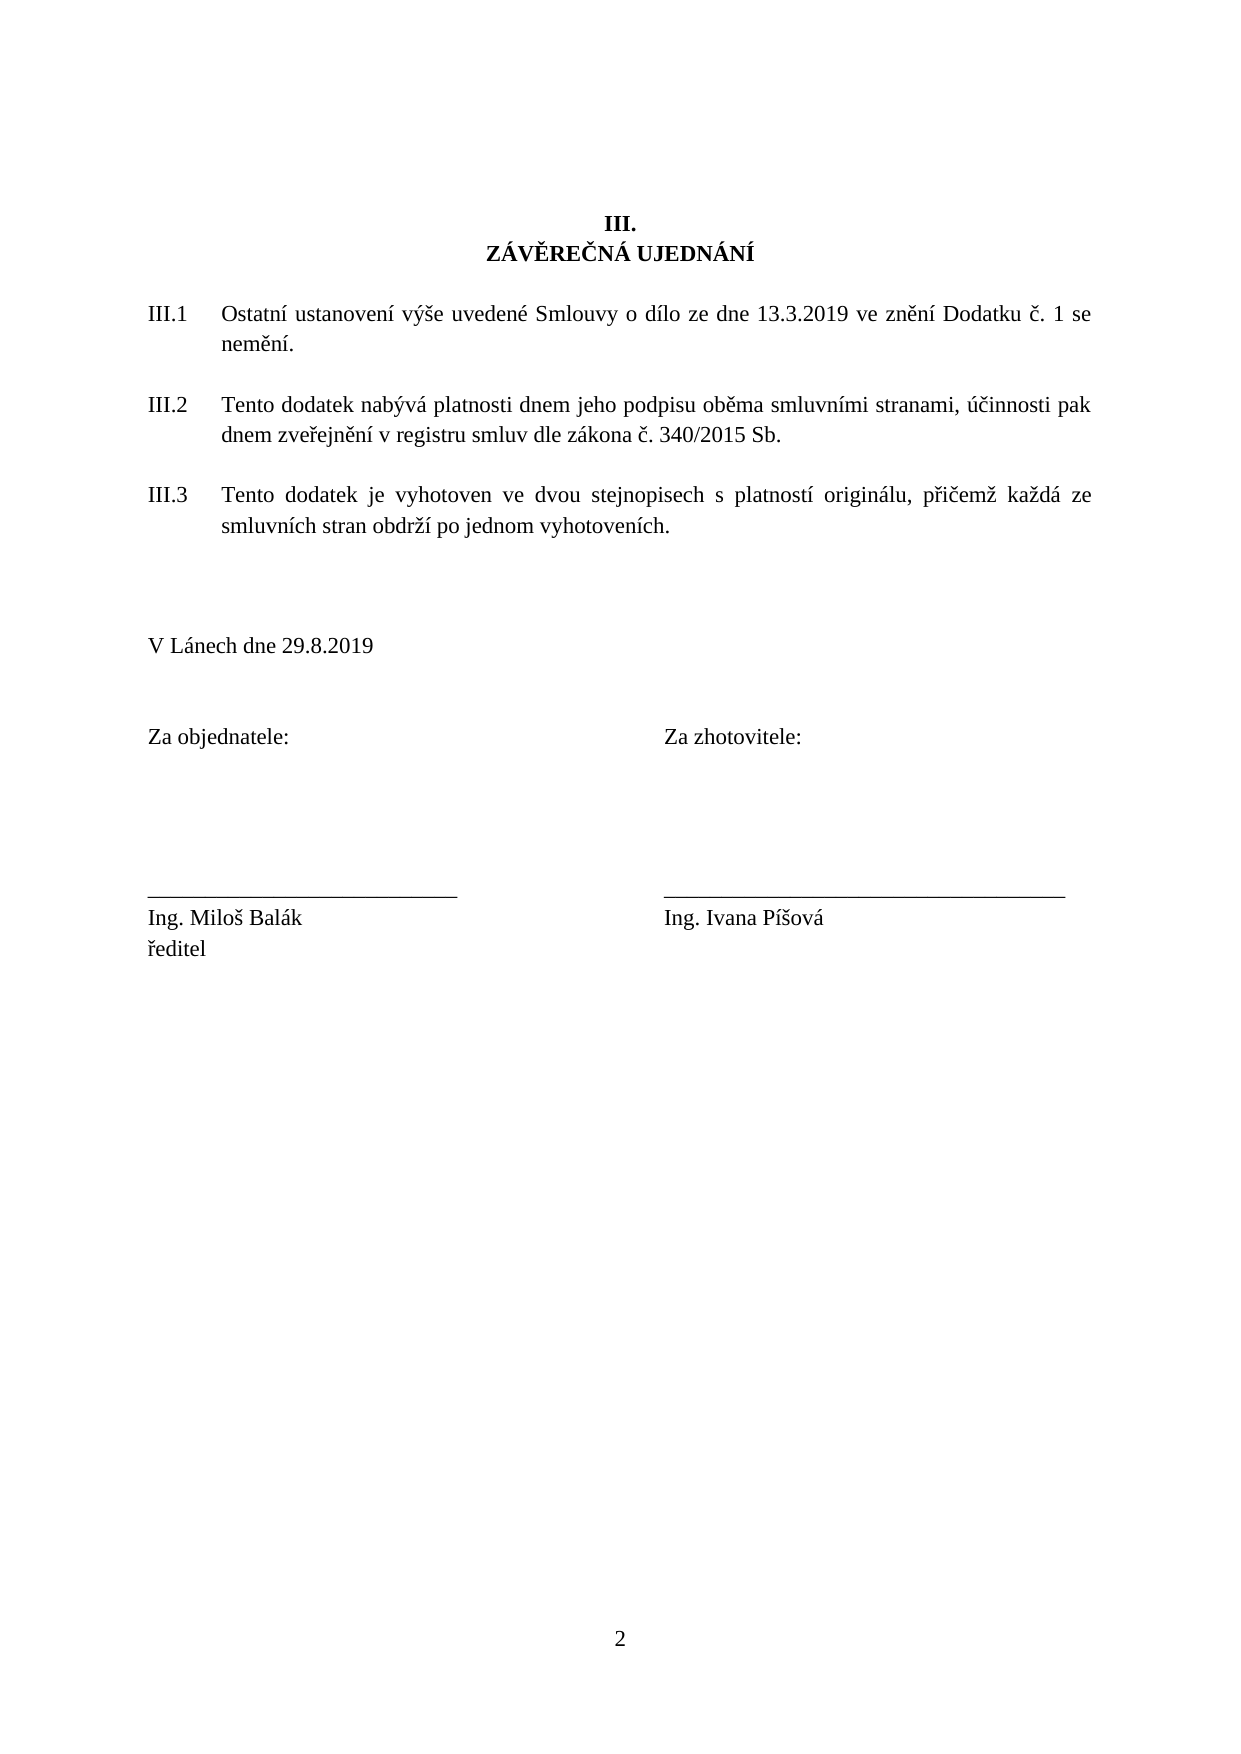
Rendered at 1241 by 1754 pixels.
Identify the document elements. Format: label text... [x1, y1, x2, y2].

text ZÁVĚREČNÁ UJEDNÁNÍ [148, 240, 1093, 266]
text III. [148, 210, 1093, 236]
text III.2 Tento dodatek nabývá platnosti dnem jeho podpisu oběma smluvními stranami, účinnosti pak dnem zveřejnění v registru smluv dle zákona č. 340/2015 Sb. [148, 391, 1093, 447]
text III.1 Ostatní ustanovení výše uvedené Smlouvy o dílo ze dne 13.3.2019 ve znění Dodatku č. 1 se nemění. [148, 300, 1093, 357]
text III.3 Tento dodatek je vyhotoven ve dvou stejnopisech s platností originálu, přičemž každá ze smluvních stran obdrží po jednom vyhotoveních. [148, 482, 1093, 538]
text V Lánech dne 29.8.2019 [148, 633, 1093, 659]
text Ing. Miloš Balák Ing. Ivana Píšová [148, 904, 1093, 931]
text ___________________________ ___________________________________ [148, 874, 1093, 901]
text Za objednatele: Za zhotovitele: [148, 723, 1093, 749]
text ředitel [148, 935, 1093, 961]
